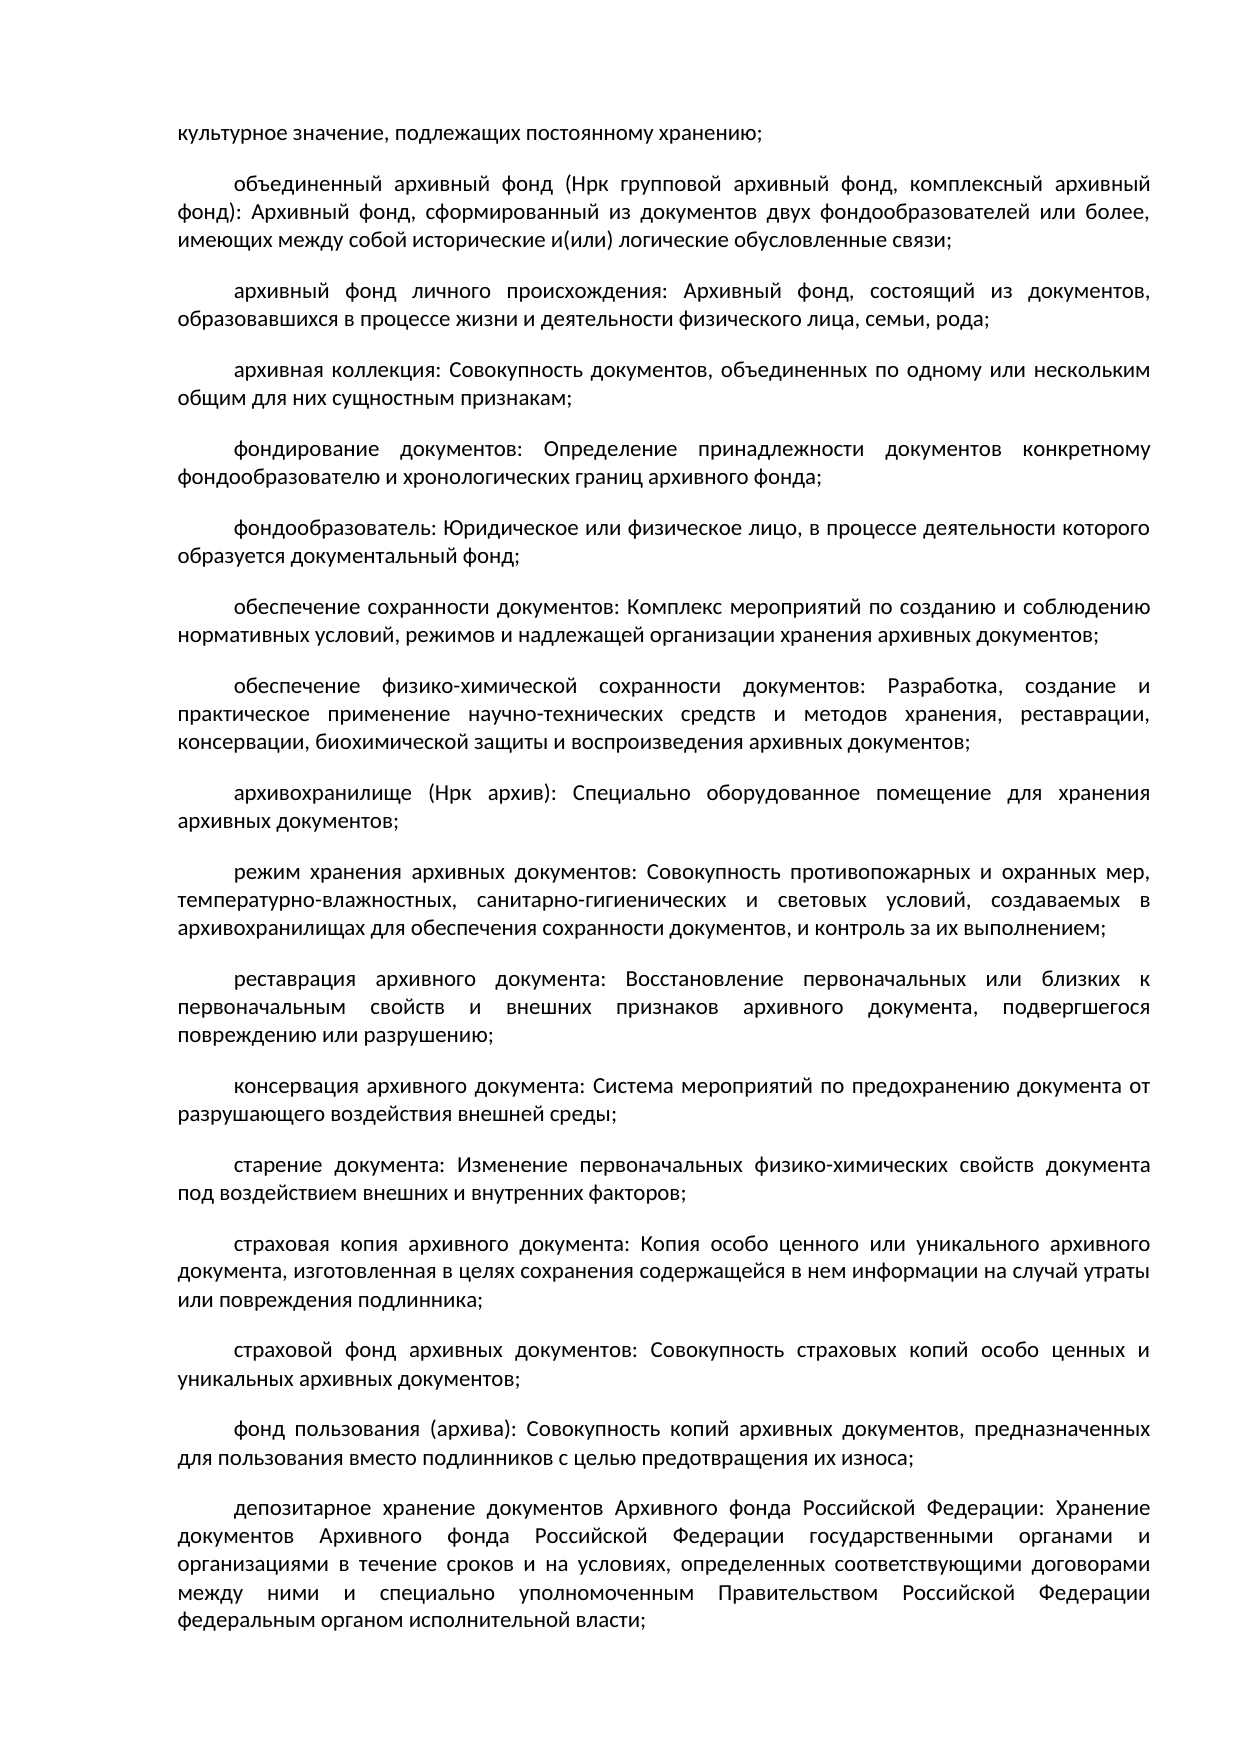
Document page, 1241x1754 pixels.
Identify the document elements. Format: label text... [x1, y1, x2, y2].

text фонд пользования (архива): Совокупность копий архивных документов, предназначенных для пользования вместо подлинников с целью предотвращения их износа; [177, 1414, 1152, 1471]
text фондообразователь: Юридическое или физическое лицо, в процессе деятельности которого образуется документальный фонд; [177, 513, 1152, 569]
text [177, 118, 1152, 146]
text страховой фонд архивных документов: Совокупность страховых копий особо ценных и уникальных архивных документов; [177, 1336, 1152, 1392]
text обеспечение сохранности документов: Комплекс мероприятий по созданию и соблюдению нормативных условий, режимов и надлежащей организации хранения архивных документов; [177, 592, 1152, 648]
text фондирование документов: Определение принадлежности документов конкретному фондообразователю и хронологических границ архивного фонда; [177, 434, 1152, 490]
text старение документа: Изменение первоначальных физико-химических свойств документа под воздействием внешних и внутренних факторов; [177, 1150, 1152, 1206]
text реставрация архивного документа: Восстановление первоначальных или близких к первоначальным свойств и внешних признаков архивного документа, подвергшегося повреждению или разрушению; [177, 964, 1152, 1048]
text архивный фонд личного происхождения: Архивный фонд, состоящий из документов, образовавшихся в процессе жизни и деятельности физического лица, семьи, рода; [177, 276, 1152, 332]
text архивная коллекция: Совокупность документов, объединенных по одному или нескольким общим для них сущностным признакам; [177, 355, 1152, 411]
text депозитарное хранение документов Архивного фонда Российской Федерации: Хранение документов Архивного фонда Российской Федерации государственными органами и организациями в течение сроков и на условиях, определенных соответствующими договорами между ними и специально уполномоченным Правительством Российской Федерации федеральным органом исполнительной власти; [177, 1493, 1152, 1634]
text консервация архивного документа: Система мероприятий по предохранению документа от разрушающего воздействия внешней среды; [177, 1071, 1152, 1127]
text страховая копия архивного документа: Копия особо ценного или уникального архивного документа, изготовленная в целях сохранения содержащейся в нем информации на случай утраты или повреждения подлинника; [177, 1229, 1152, 1313]
text объединенный архивный фонд (Нрк групповой архивный фонд, комплексный архивный фонд): Архивный фонд, сформированный из документов двух фондообразователей или более, имеющих между собой исторические и(или) логические обусловленные связи; [177, 169, 1152, 253]
text обеспечение физико-химической сохранности документов: Разработка, создание и практическое применение научно-технических средств и методов хранения, реставрации, консервации, биохимической защиты и воспроизведения архивных документов; [177, 671, 1152, 755]
text архивохранилище (Нрк архив): Специально оборудованное помещение для хранения архивных документов; [177, 778, 1152, 834]
text режим хранения архивных документов: Совокупность противопожарных и охранных мер, температурно-влажностных, санитарно-гигиенических и световых условий, создаваемых в архивохранилищах для обеспечения сохранности документов, и контроль за их выполнением; [177, 857, 1152, 941]
